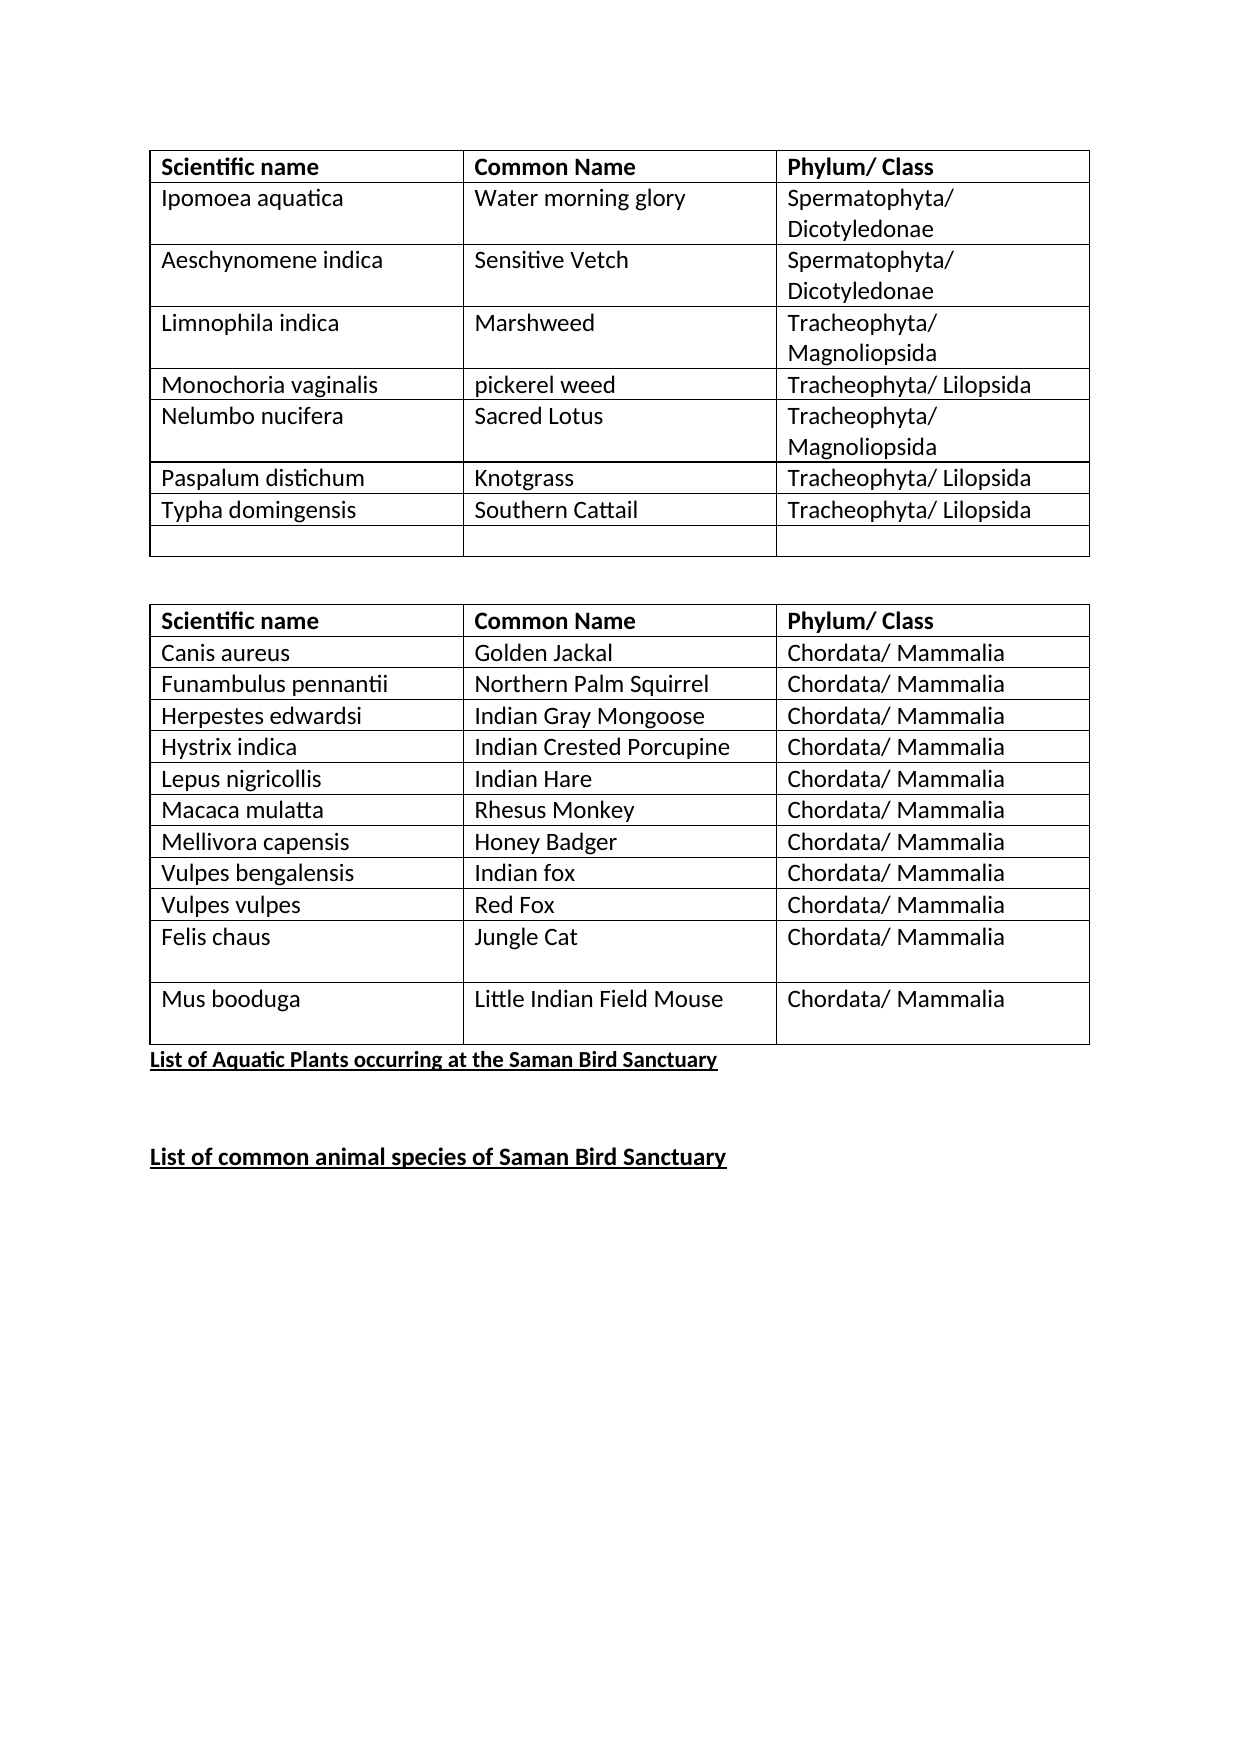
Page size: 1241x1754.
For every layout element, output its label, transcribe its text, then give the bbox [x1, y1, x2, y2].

table_cell Knotgrass [464, 463, 776, 493]
table_cell Funambulus pennantii [151, 668, 463, 699]
table_cell Ipomoea aquatica [151, 183, 463, 244]
table_cell Spermatophyta/ Dicotyledonae [777, 183, 1089, 244]
table_cell Sensitive Vetch [464, 245, 776, 306]
table_cell Nelumbo nucifera [151, 400, 463, 461]
table_cell Tracheophyta/ Lilopsida [777, 494, 1089, 524]
table_cell Chordata/ Mammalia [777, 731, 1089, 762]
table_cell Vulpes vulpes [151, 889, 463, 920]
table_cell Vulpes bengalensis [151, 858, 463, 888]
table_cell Canis aureus [151, 637, 463, 667]
table_cell Red Fox [464, 889, 776, 920]
table_cell Honey Badger [464, 826, 776, 857]
table_cell Indian Crested Porcupine [464, 731, 776, 762]
table_header Scientific name [151, 605, 463, 636]
table_header Common Name [464, 151, 776, 182]
table_cell Rhesus Monkey [464, 795, 776, 825]
table_cell Water morning glory [464, 183, 776, 244]
table_cell Tracheophyta/ Lilopsida [777, 369, 1089, 399]
table_cell [151, 526, 463, 556]
table_header Common Name [464, 605, 776, 636]
table_cell Golden Jackal [464, 637, 776, 667]
table_cell Felis chaus [151, 921, 463, 982]
table_cell Spermatophyta/ Dicotyledonae [777, 245, 1089, 306]
table_cell Sacred Lotus [464, 400, 776, 461]
table_cell Tracheophyta/ Lilopsida [777, 463, 1089, 493]
table_cell Chordata/ Mammalia [777, 983, 1089, 1044]
table_cell Jungle Cat [464, 921, 776, 982]
table_cell Typha domingensis [151, 494, 463, 524]
table_cell Tracheophyta/ Magnoliopsida [777, 400, 1089, 461]
table_cell Mus booduga [151, 983, 463, 1044]
table_cell Herpestes edwardsi [151, 700, 463, 730]
table_cell Chordata/ Mammalia [777, 700, 1089, 730]
table_cell [777, 526, 1089, 556]
table_cell Hystrix indica [151, 731, 463, 762]
table_header Scientific name [151, 151, 463, 182]
table_cell Chordata/ Mammalia [777, 858, 1089, 888]
table_cell Chordata/ Mammalia [777, 763, 1089, 793]
table_cell Mellivora capensis [151, 826, 463, 857]
table_cell Marshweed [464, 307, 776, 368]
table_cell Indian Gray Mongoose [464, 700, 776, 730]
table_cell Chordata/ Mammalia [777, 795, 1089, 825]
text List of common animal species of Saman Bird Sanctuary [150, 1141, 1090, 1172]
table_header Phylum/ Class [777, 151, 1089, 182]
table_cell Chordata/ Mammalia [777, 637, 1089, 667]
table_cell Limnophila indica [151, 307, 463, 368]
table_cell [464, 526, 776, 556]
table_cell Paspalum distichum [151, 463, 463, 493]
table_cell Chordata/ Mammalia [777, 921, 1089, 982]
table_cell Tracheophyta/ Magnoliopsida [777, 307, 1089, 368]
table_header Phylum/ Class [777, 605, 1089, 636]
table_cell Chordata/ Mammalia [777, 889, 1089, 920]
table_cell Indian fox [464, 858, 776, 888]
table_cell Indian Hare [464, 763, 776, 793]
table_cell Aeschynomene indica [151, 245, 463, 306]
table_cell Chordata/ Mammalia [777, 668, 1089, 699]
table_cell Little Indian Field Mouse [464, 983, 776, 1044]
table_cell Monochoria vaginalis [151, 369, 463, 399]
table_cell pickerel weed [464, 369, 776, 399]
table_cell Chordata/ Mammalia [777, 826, 1089, 857]
table_cell Northern Palm Squirrel [464, 668, 776, 699]
table_cell Lepus nigricollis [151, 763, 463, 793]
table_cell Macaca mulatta [151, 795, 463, 825]
table_cell Southern Cattail [464, 494, 776, 524]
text List of Aquatic Plants occurring at the Saman Bird Sanctuary [150, 1045, 1090, 1073]
